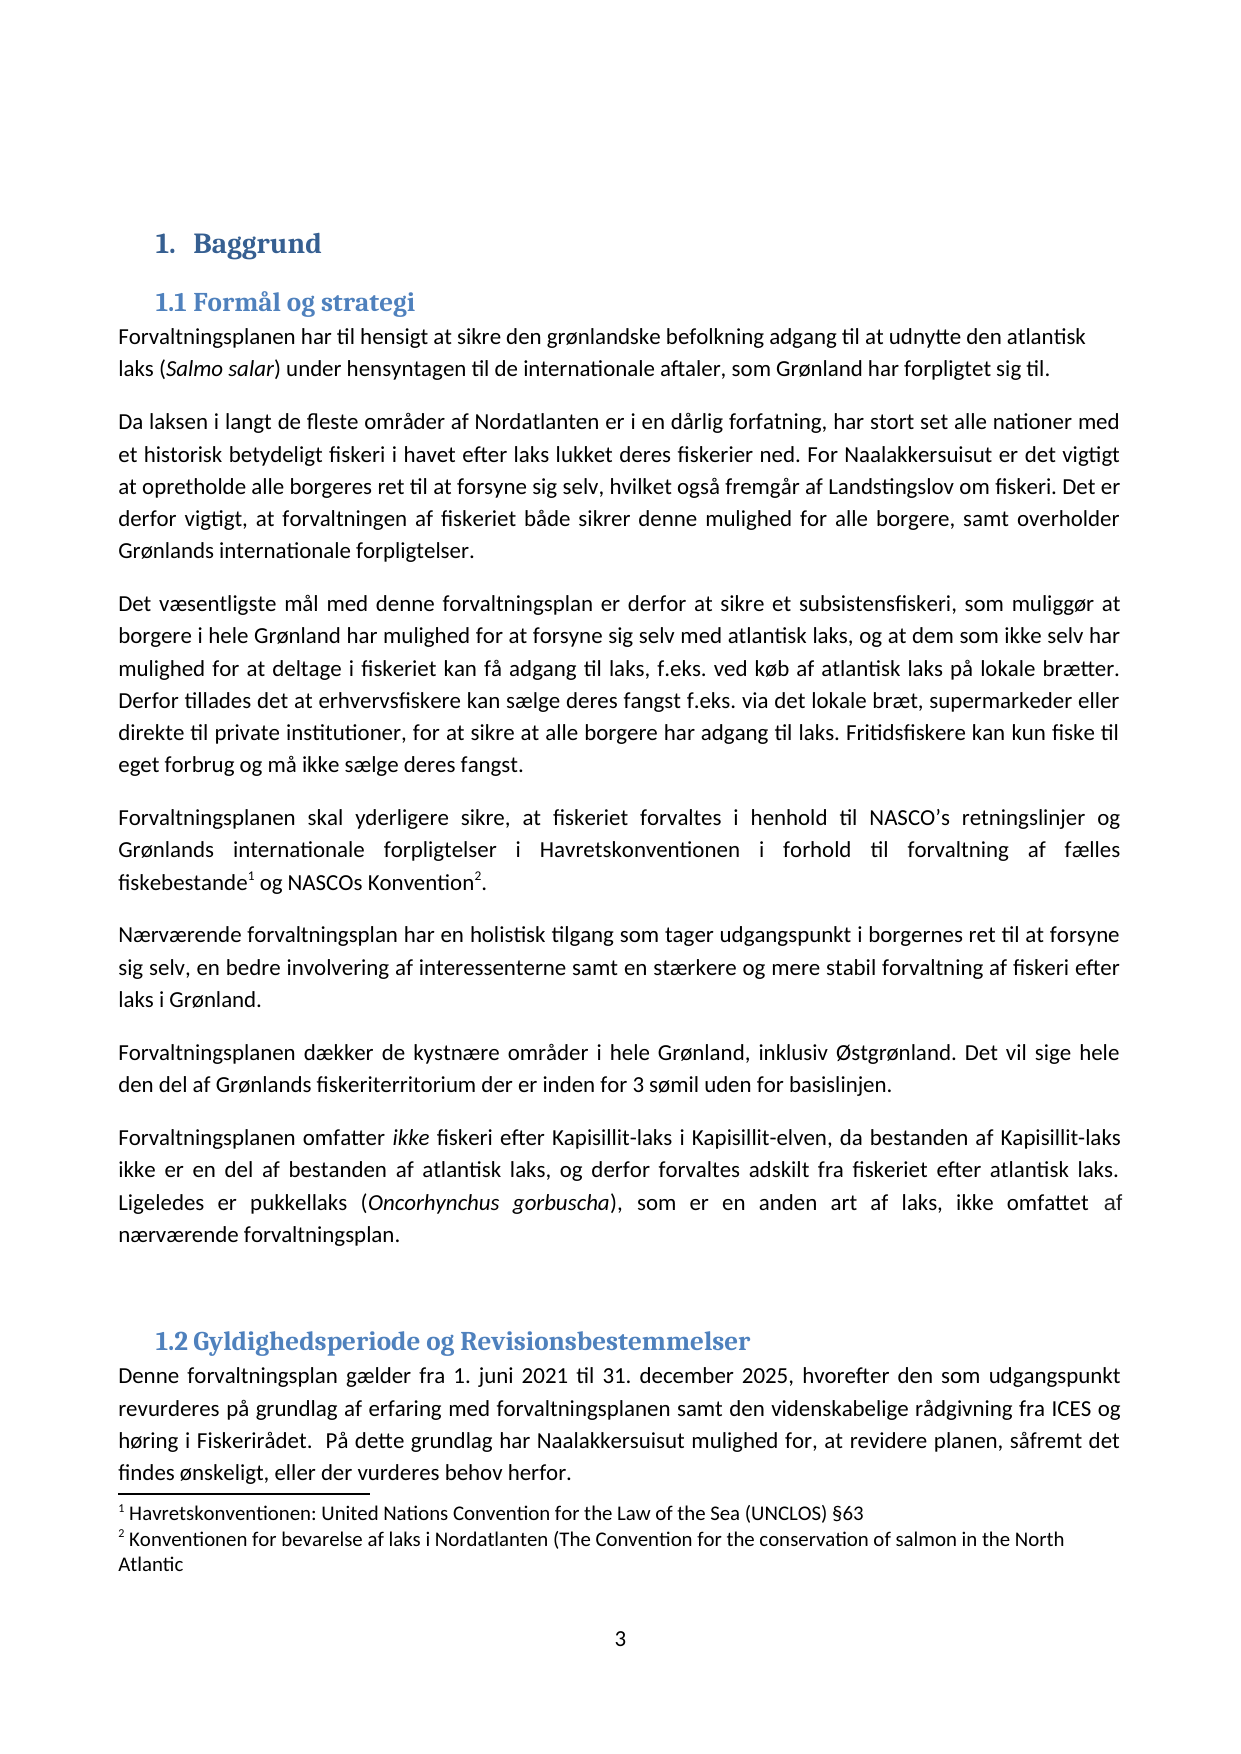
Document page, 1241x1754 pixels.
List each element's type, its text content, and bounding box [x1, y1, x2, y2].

text Forvaltningsplanen skal yderligere sikre, at fiskeriet forvaltes i henhold til NASCO’s retningslinjer og Grønlands internationale forpligtelser i Havretskonventionen i forhold til forvaltning af fælles fiskebestande og NASCOs Konvention. [118, 803, 1122, 896]
text Denne forvaltningsplan gælder fra 1. juni 2021 til 31. december 2025, hvorefter den som udgangspunkt revurderes på grundlag af erfaring med forvaltningsplanen samt den videnskabelige rådgivning fra ICES og høring i Fiskerirådet. På dette grundlag har Naalakkersuisut mulighed for, at revidere planen, såfremt det findes ønskeligt, eller der vurderes behov herfor. [118, 1362, 1122, 1486]
subtitle Baggrund [156, 227, 1122, 261]
text Forvaltningsplanen dækker de kystnære områder i hele Grønland, inklusiv Østgrønland. Det vil sige hele den del af Grønlands fiskeriterritorium der er inden for 3 sømil uden for basislinjen. [118, 1038, 1122, 1098]
text Da laksen i langt de fleste områder af Nordatlanten er i en dårlig forfatning, har stort set alle nationer med et historisk betydeligt fiskeri i havet efter laks lukket deres fiskerier ned. For Naalakkersuisut er det vigtigt at opretholde alle borgeres ret til at forsyne sig selv, hvilket også fremgår af Landstingslov om fiskeri. Det er derfor vigtigt, at forvaltningen af fiskeriet både sikrer denne mulighed for alle borgere, samt overholder Grønlands internationale forpligtelser. [118, 407, 1122, 564]
text Det væsentligste mål med denne forvaltningsplan er derfor at sikre et subsistensfiskeri, som muliggør at borgere i hele Grønland har mulighed for at forsyne sig selv med atlantisk laks, og at dem som ikke selv har mulighed for at deltage i fiskeriet kan få adgang til laks, f.eks. ved køb af atlantisk laks på lokale brætter. Derfor tillades det at erhvervsfiskere kan sælge deres fangst f.eks. via det lokale bræt, supermarkeder eller direkte til private institutioner, for at sikre at alle borgere har adgang til laks. Fritidsfiskere kan kun fiske til eget forbrug og må ikke sælge deres fangst. [118, 589, 1122, 778]
text Forvaltningsplanen omfatter ikke fiskeri efter Kapisillit-laks i Kapisillit-elven, da bestanden af Kapisillit-laks ikke er en del af bestanden af atlantisk laks, og derfor forvaltes adskilt fra fiskeriet efter atlantisk laks. Ligeledes er pukkellaks (Oncorhynchus gorbuscha), som er en anden art af laks, ikke omfattet af nærværende forvaltningsplan. [118, 1123, 1122, 1248]
text Nærværende forvaltningsplan har en holistisk tilgang som tager udgangspunkt i borgernes ret til at forsyne sig selv, en bedre involvering af interessenterne samt en stærkere og mere stabil forvaltning af fiskeri efter laks i Grønland. [118, 921, 1122, 1013]
subtitle Formål og strategi [156, 287, 1122, 318]
subtitle Gyldighedsperiode og Revisionsbestemmelser [156, 1326, 1122, 1357]
text Forvaltningsplanen har til hensigt at sikre den grønlandske befolkning adgang til at udnytte den atlantisk laks (Salmo salar) under hensyntagen til de internationale aftaler, som Grønland har forpligtet sig til. [118, 322, 1122, 382]
